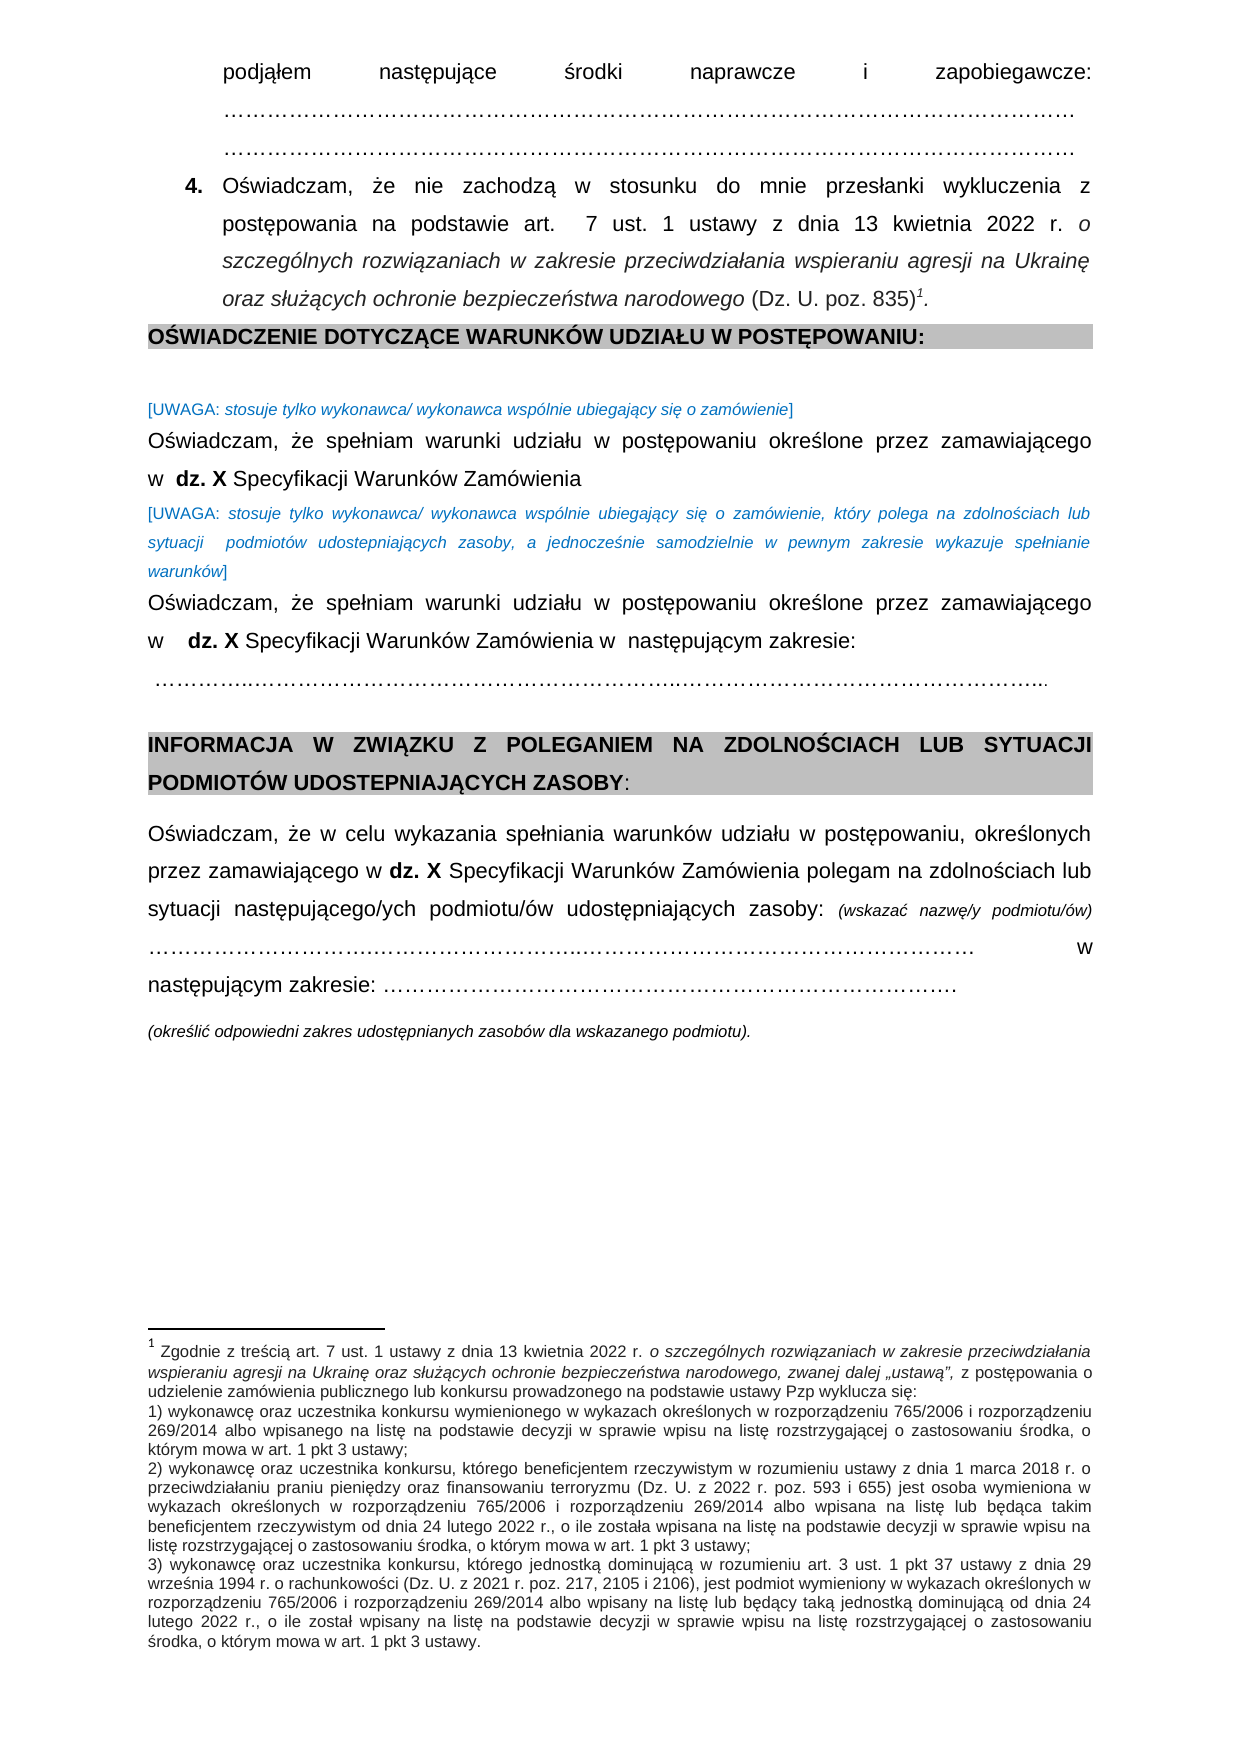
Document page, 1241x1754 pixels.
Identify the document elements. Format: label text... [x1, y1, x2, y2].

text Oświadczam, że w celu wykazania spełniania warunków udziału w postępowaniu, określonych przez zamawiającego w dz. X Specyfikacji Warunków Zamówienia polegam na zdolnościach lub sytuacji następującego/ych podmiotu/ów udostępniających zasoby: (wskazać nazwę/y podmiotu/ów)………………………….………………………..……………………………………………… w następującym zakresie: ……………………………………………………………………. [148, 820, 1093, 997]
text INFORMACJA W ZWIĄZKU Z POLEGANIEM NA ZDOLNOŚCIACH LUB SYTUACJI PODMIOTÓW UDOSTEPNIAJĄCYCH ZASOBY: [148, 732, 1093, 795]
text (określić odpowiedni zakres udostępnianych zasobów dla wskazanego podmiotu). [148, 1022, 1093, 1041]
text …………..…………………………………………………..…………………………………………... [148, 666, 1093, 691]
text [UWAGA: stosuje tylko wykonawca/ wykonawca wspólnie ubiegający się o zamówienie] [148, 399, 1093, 419]
text OŚWIADCZENIE DOTYCZĄCE WARUNKÓW UDZIAŁU W POSTĘPOWANIU: [148, 324, 1093, 349]
text Oświadczam, że spełniam warunki udziału w postępowaniu określone przez zamawiającego w dz. X Specyfikacji Warunków Zamówienia w następującym zakresie: [148, 590, 1093, 653]
list Oświadczam, że nie zachodzą w stosunku do mnie przesłanki wykluczenia z postępowania na podstawie art. 7 ust. 1 ustawy z dnia 13 kwietnia 2022 r. o szczególnych rozwiązaniach w zakresie przeciwdziałania wspieraniu agresji na Ukrainę oraz służących ochronie bezpieczeństwa narodowego (Dz. U. poz. 835). [185, 173, 1093, 311]
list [185, 59, 1093, 160]
text [UWAGA: stosuje tylko wykonawca/ wykonawca wspólnie ubiegający się o zamówienie, który polega na zdolnościach lub sytuacji podmiotów udostepniających zasoby, a jednocześnie samodzielnie w pewnym zakresie wykazuje spełnianie warunków] [148, 504, 1093, 581]
text Oświadczam, że spełniam warunki udziału w postępowaniu określone przez zamawiającego w dz. X Specyfikacji Warunków Zamówienia [148, 428, 1093, 491]
